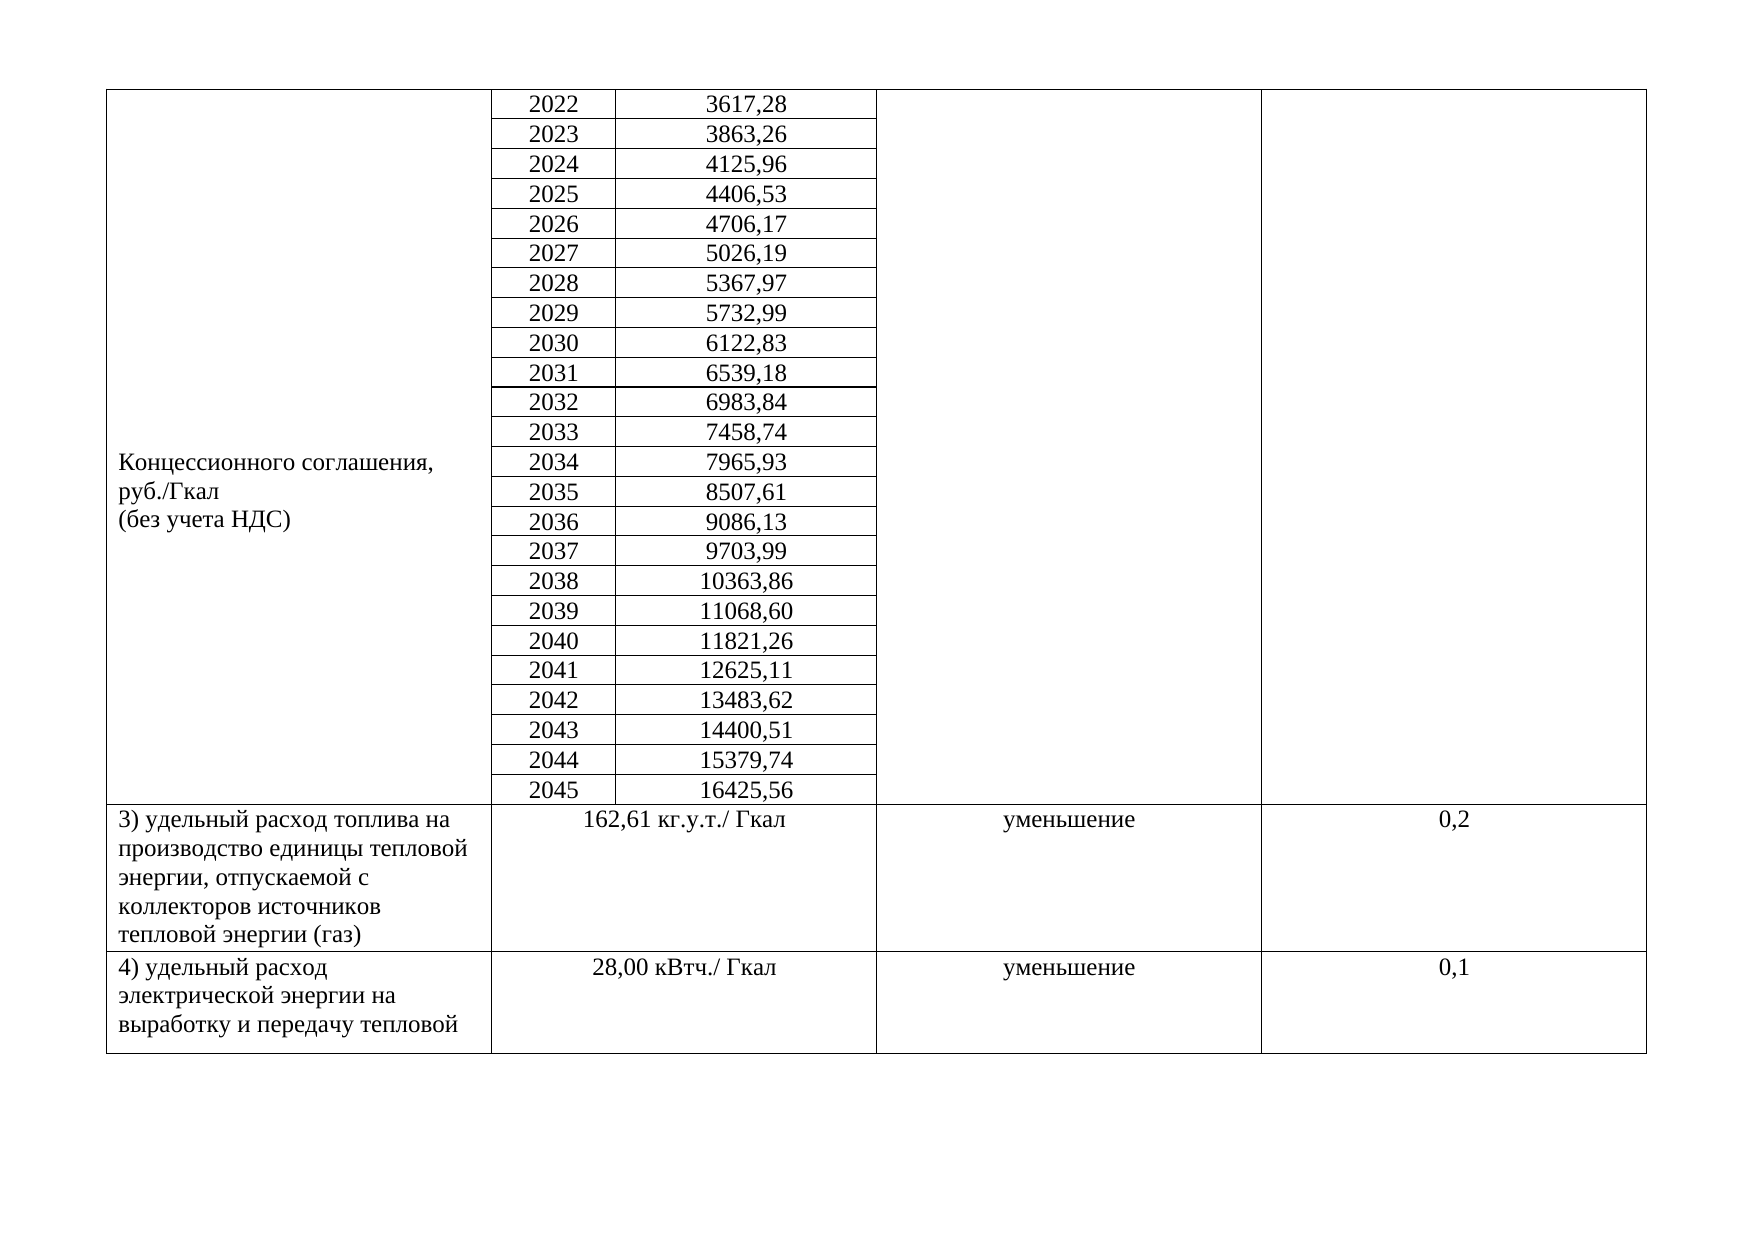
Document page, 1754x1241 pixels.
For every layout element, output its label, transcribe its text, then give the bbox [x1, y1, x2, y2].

table_cell 4406,53 [616, 179, 876, 208]
table_cell 2043 [492, 715, 615, 744]
table_cell 9703,99 [616, 536, 876, 565]
table_cell 5367,97 [616, 268, 876, 297]
table_cell 28,00 кВтч./ Гкал [492, 952, 876, 1053]
table_cell 10363,86 [616, 566, 876, 595]
table_cell 2044 [492, 745, 615, 774]
table_cell 2038 [492, 566, 615, 595]
table_cell 162,61 кг.у.т./ Гкал [492, 805, 876, 951]
table_cell 5026,19 [616, 239, 876, 267]
table_cell 2029 [492, 298, 615, 327]
table_cell 0,2 [1262, 805, 1646, 951]
table_cell 7458,74 [616, 417, 876, 446]
table_cell 13483,62 [616, 685, 876, 714]
table_cell 2035 [492, 477, 615, 506]
table_cell 6539,18 [616, 358, 876, 386]
table_cell 2022 [492, 90, 615, 118]
table_cell 6983,84 [616, 388, 876, 416]
table_cell 2025 [492, 179, 615, 208]
table_cell 11821,26 [616, 626, 876, 654]
table_cell 2041 [492, 656, 615, 684]
table_cell 4706,17 [616, 209, 876, 237]
table_cell уменьшение [877, 952, 1261, 1053]
table_cell 12625,11 [616, 656, 876, 684]
table_cell 2039 [492, 596, 615, 625]
table_cell уменьшение [877, 805, 1261, 951]
table_cell 2028 [492, 268, 615, 297]
table_cell 2027 [492, 239, 615, 267]
table_cell 16425,56 [616, 775, 876, 803]
table_cell 2030 [492, 328, 615, 357]
table_cell 2034 [492, 447, 615, 476]
table_cell 2031 [492, 358, 615, 386]
table_cell 2042 [492, 685, 615, 714]
table_cell 3) удельный расход топлива на производство единицы тепловой энергии, отпускаемой с коллекторов источников тепловой энергии (газ) [107, 805, 491, 951]
table_cell 2036 [492, 507, 615, 535]
table_cell 7965,93 [616, 447, 876, 476]
table_cell 2040 [492, 626, 615, 654]
table_cell 8507,61 [616, 477, 876, 506]
table_cell 2037 [492, 536, 615, 565]
table_cell 11068,60 [616, 596, 876, 625]
table_cell 4125,96 [616, 149, 876, 178]
table_cell 0,1 [1262, 952, 1646, 1053]
table_cell 5732,99 [616, 298, 876, 327]
table_cell 3863,26 [616, 119, 876, 148]
table_cell 2033 [492, 417, 615, 446]
table_cell 2032 [492, 388, 615, 416]
table_cell 2045 [492, 775, 615, 803]
table_cell 9086,13 [616, 507, 876, 535]
table_cell 3617,28 [616, 90, 876, 118]
table_cell 14400,51 [616, 715, 876, 744]
table_cell 2026 [492, 209, 615, 237]
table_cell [107, 952, 491, 1053]
table_cell 2024 [492, 149, 615, 178]
table_cell 6122,83 [616, 328, 876, 357]
table_cell 2023 [492, 119, 615, 148]
table_cell 15379,74 [616, 745, 876, 774]
